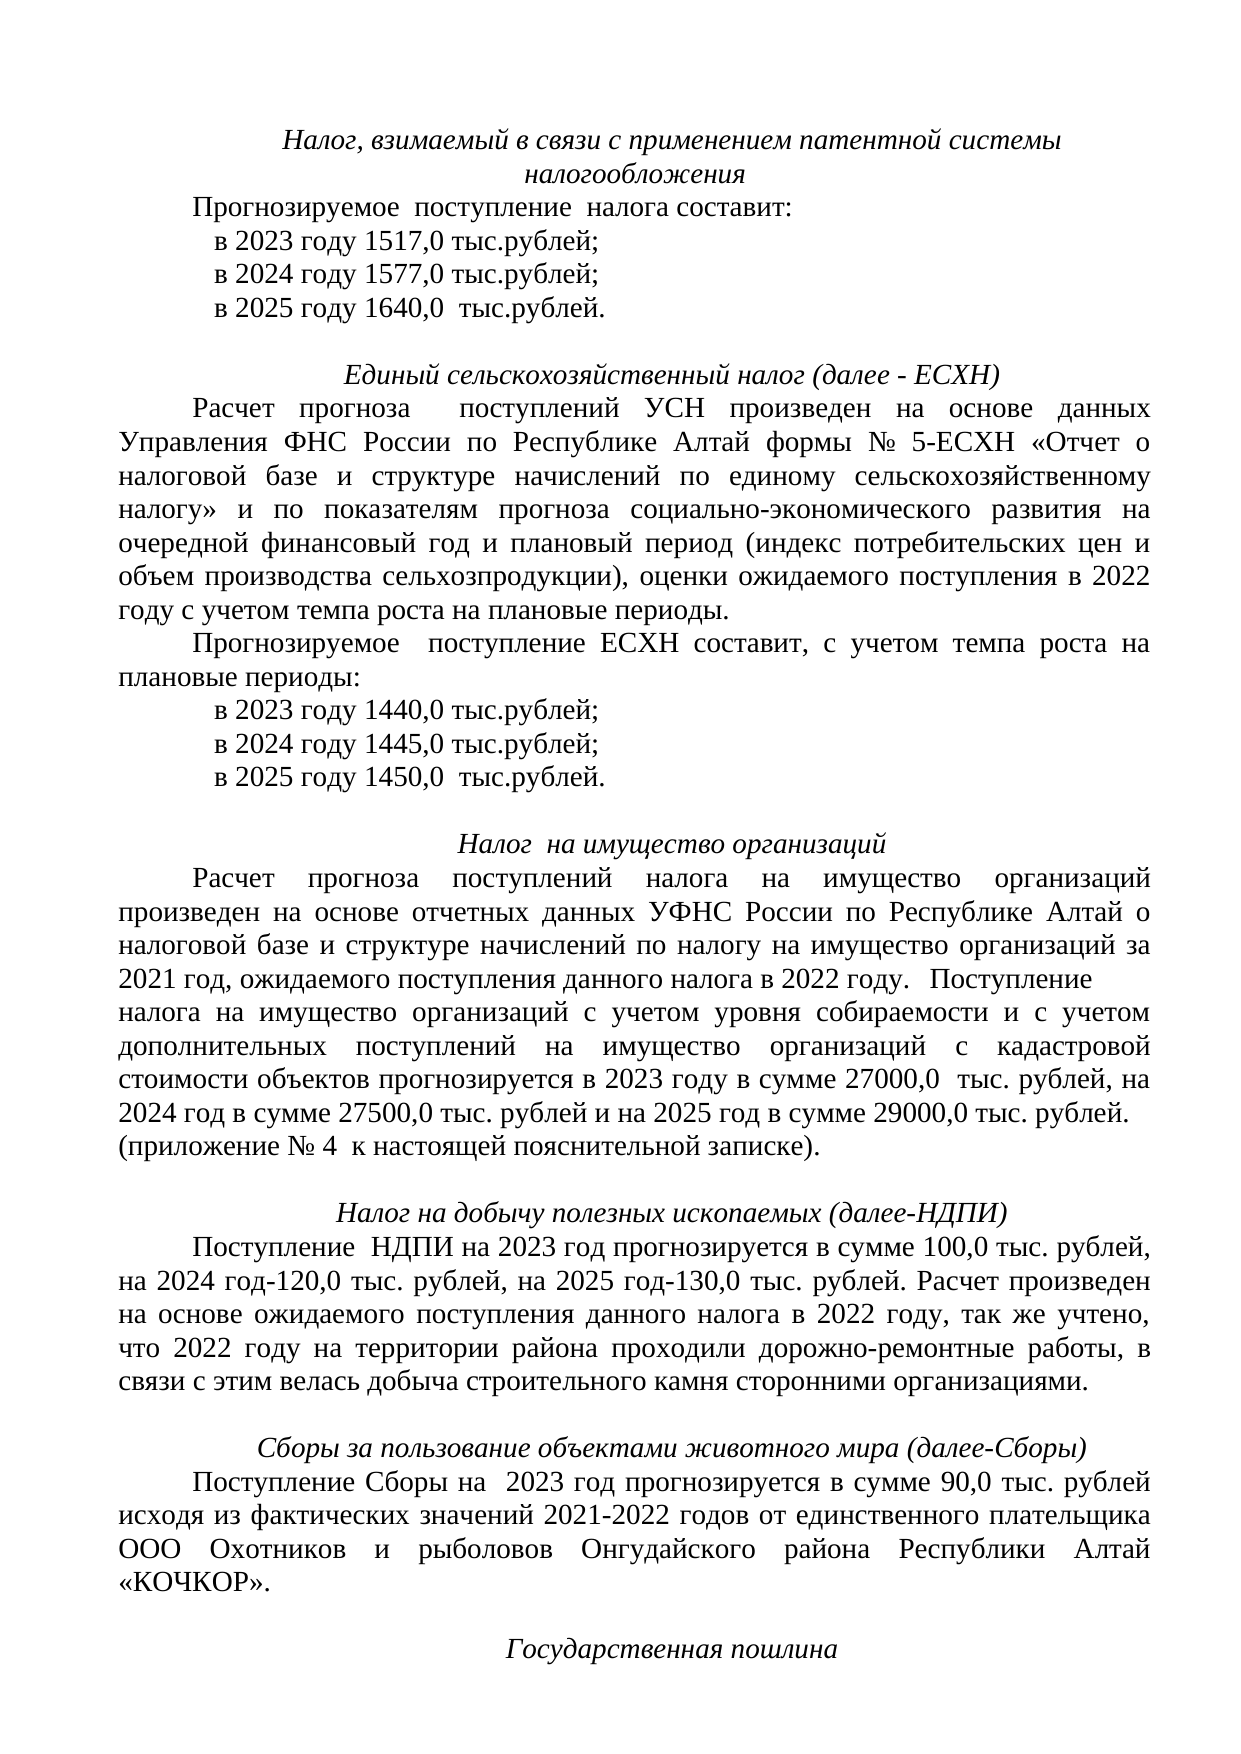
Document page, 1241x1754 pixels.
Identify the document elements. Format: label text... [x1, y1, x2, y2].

text в 2024 году 1445,0 тыс.рублей; [118, 726, 1152, 759]
text Прогнозируемое поступление налога составит: [118, 189, 1152, 223]
text Налог на имущество организаций [118, 827, 1152, 860]
text в 2025 году 1450,0 тыс.рублей. [118, 759, 1152, 793]
text в 2023 году 1440,0 тыс.рублей; [118, 692, 1152, 726]
text Государственная пошлина [118, 1632, 1152, 1665]
text Прогнозируемое поступление ЕСХН составит, с учетом темпа роста на плановые периоды: [118, 625, 1152, 692]
text (приложение № 4 к настоящей пояснительной записке). [118, 1128, 1152, 1162]
text Поступление НДПИ на 2023 год прогнозируется в сумме 100,0 тыс. рублей, на 2024 год-120,0 тыс. рублей, на 2025 год-130,0 тыс. рублей. Расчет произведен на основе ожидаемого поступления данного налога в 2022 году, так же учтено, что 2022 году на территории района проходили дорожно-ремонтные работы, в связи с этим велась добыча строительного камня сторонними организациями. [118, 1229, 1152, 1397]
text Налог на добычу полезных ископаемых (далее-НДПИ) [118, 1196, 1152, 1229]
text Единый сельскохозяйственный налог (далее - ЕСХН) [118, 357, 1152, 391]
text в 2025 году 1640,0 тыс.рублей. [118, 290, 1152, 323]
text в 2024 году 1577,0 тыс.рублей; [118, 256, 1152, 290]
text Сборы за пользование объектами животного мира (далее-Сборы) [118, 1430, 1152, 1464]
text Поступление Сборы на 2023 год прогнозируется в сумме 90,0 тыс. рублей исходя из фактических значений 2021-2022 годов от единственного плательщика ООО Охотников и рыболовов Онгудайского района Республики Алтай «КОЧКОР». [118, 1464, 1152, 1598]
text Расчет прогноза поступлений УСН произведен на основе данных Управления ФНС России по Республике Алтай формы № 5-ЕСХН «Отчет о налоговой базе и структуре начислений по единому сельскохозяйственному налогу» и по показателям прогноза социально-экономического развития на очередной финансовый год и плановый период (индекс потребительских цен и объем производства сельхозпродукции), оценки ожидаемого поступления в 2022 году с учетом темпа роста на плановые периоды. [118, 391, 1152, 625]
text Налог, взимаемый в связи с применением патентной системы налогообложения [118, 122, 1152, 189]
text Расчет прогноза поступлений налога на имущество организаций произведен на основе отчетных данных УФНС России по Республике Алтай о налоговой базе и структуре начислений по налогу на имущество организаций за 2021 год, ожидаемого поступления данного налога в 2022 году. Поступление налога на имущество организаций с учетом уровня собираемости и с учетом дополнительных поступлений на имущество организаций с кадастровой стоимости объектов прогнозируется в 2023 году в сумме 27000,0 тыс. рублей, на 2024 год в сумме 27500,0 тыс. рублей и на 2025 год в сумме 29000,0 тыс. рублей. [118, 860, 1152, 1128]
text в 2023 году 1517,0 тыс.рублей; [118, 223, 1152, 256]
